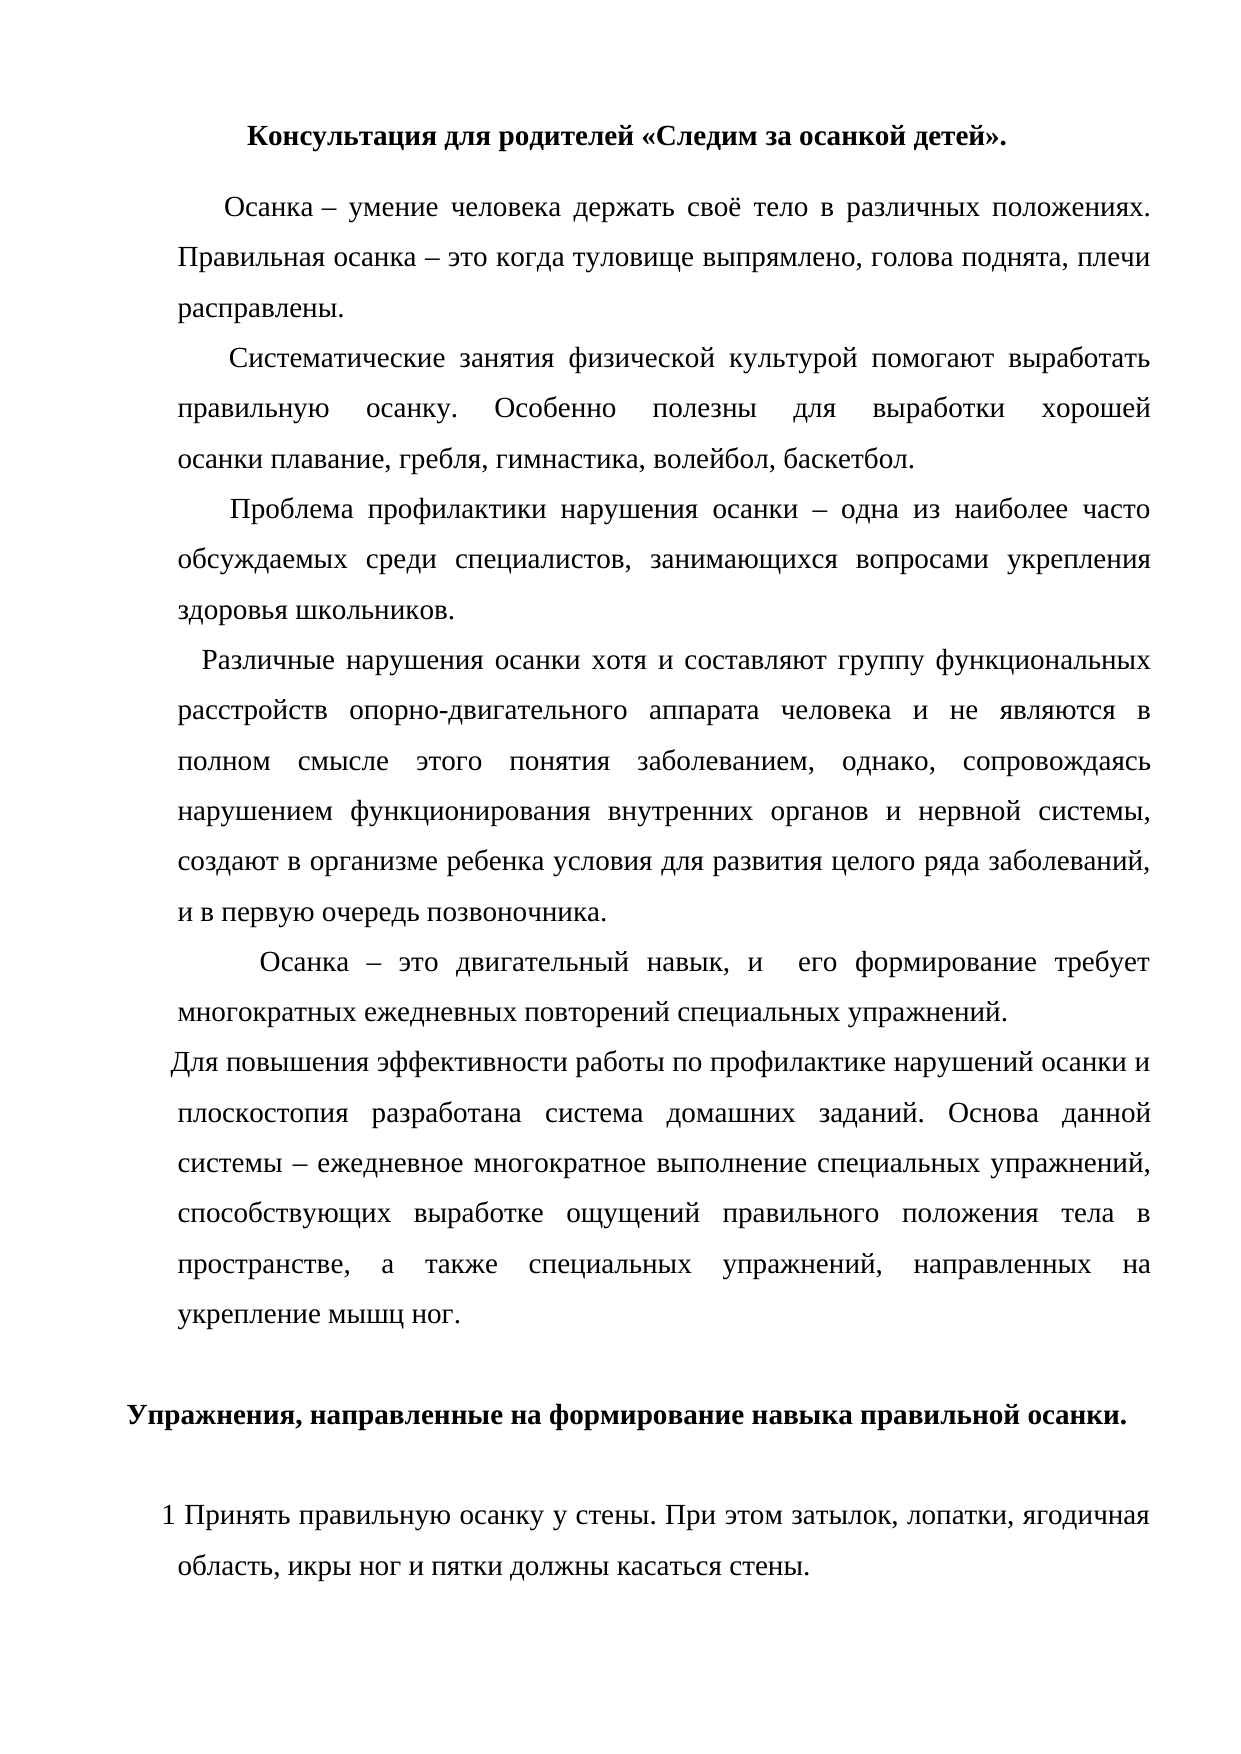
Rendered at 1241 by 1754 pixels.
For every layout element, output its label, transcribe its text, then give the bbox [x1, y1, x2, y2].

text Осанка – это двигательный навык, и его формирование требует многократных ежедневных повторений специальных упражнений. [102, 944, 1152, 1028]
list Консультация для родителей «Следим за осанкой детей». [102, 118, 1152, 152]
list Для повышения эффективности работы по профилактике нарушений осанки и плоскостопия разработана система домашних заданий. Основа данной системы – ежедневное многократное выполнение специальных упражнений, способствующих выработке ощущений правильного положения тела в пространстве, а также специальных упражнений, направленных на укрепление мышц ног. [102, 1044, 1152, 1330]
list Проблема профилактики нарушения осанки – одна из наиболее часто обсуждаемых среди специалистов, занимающихся вопросами укрепления здоровья школьников. [102, 491, 1152, 625]
list Различные нарушения осанки хотя и составляют группу функциональных расстройств опорно-двигательного аппарата человека и не являются в полном смысле этого понятия заболеванием, однако, сопровождаясь нарушением функционирования внутренних органов и нервной системы, создают в организме ребенка условия для развития целого ряда заболеваний, и в первую очередь позвоночника. [102, 642, 1152, 927]
list 1 Принять правильную осанку у стены. При этом затылок, лопатки, ягодичная область, икры ног и пятки должны касаться стены. [161, 1497, 1152, 1581]
list Систематические занятия физической культурой помогают выработать правильную осанку. Особенно полезны для выработки хорошей осанки плавание, гребля, гимнастика, волейбол, баскетбол. [102, 340, 1152, 474]
text Осанка – умение человека держать своё тело в различных положениях. Правильная осанка – это когда туловище выпрямлено, голова поднята, плечи расправлены. [102, 189, 1152, 323]
list Упражнения, направленные на формирование навыка правильной осанки. [102, 1397, 1152, 1430]
